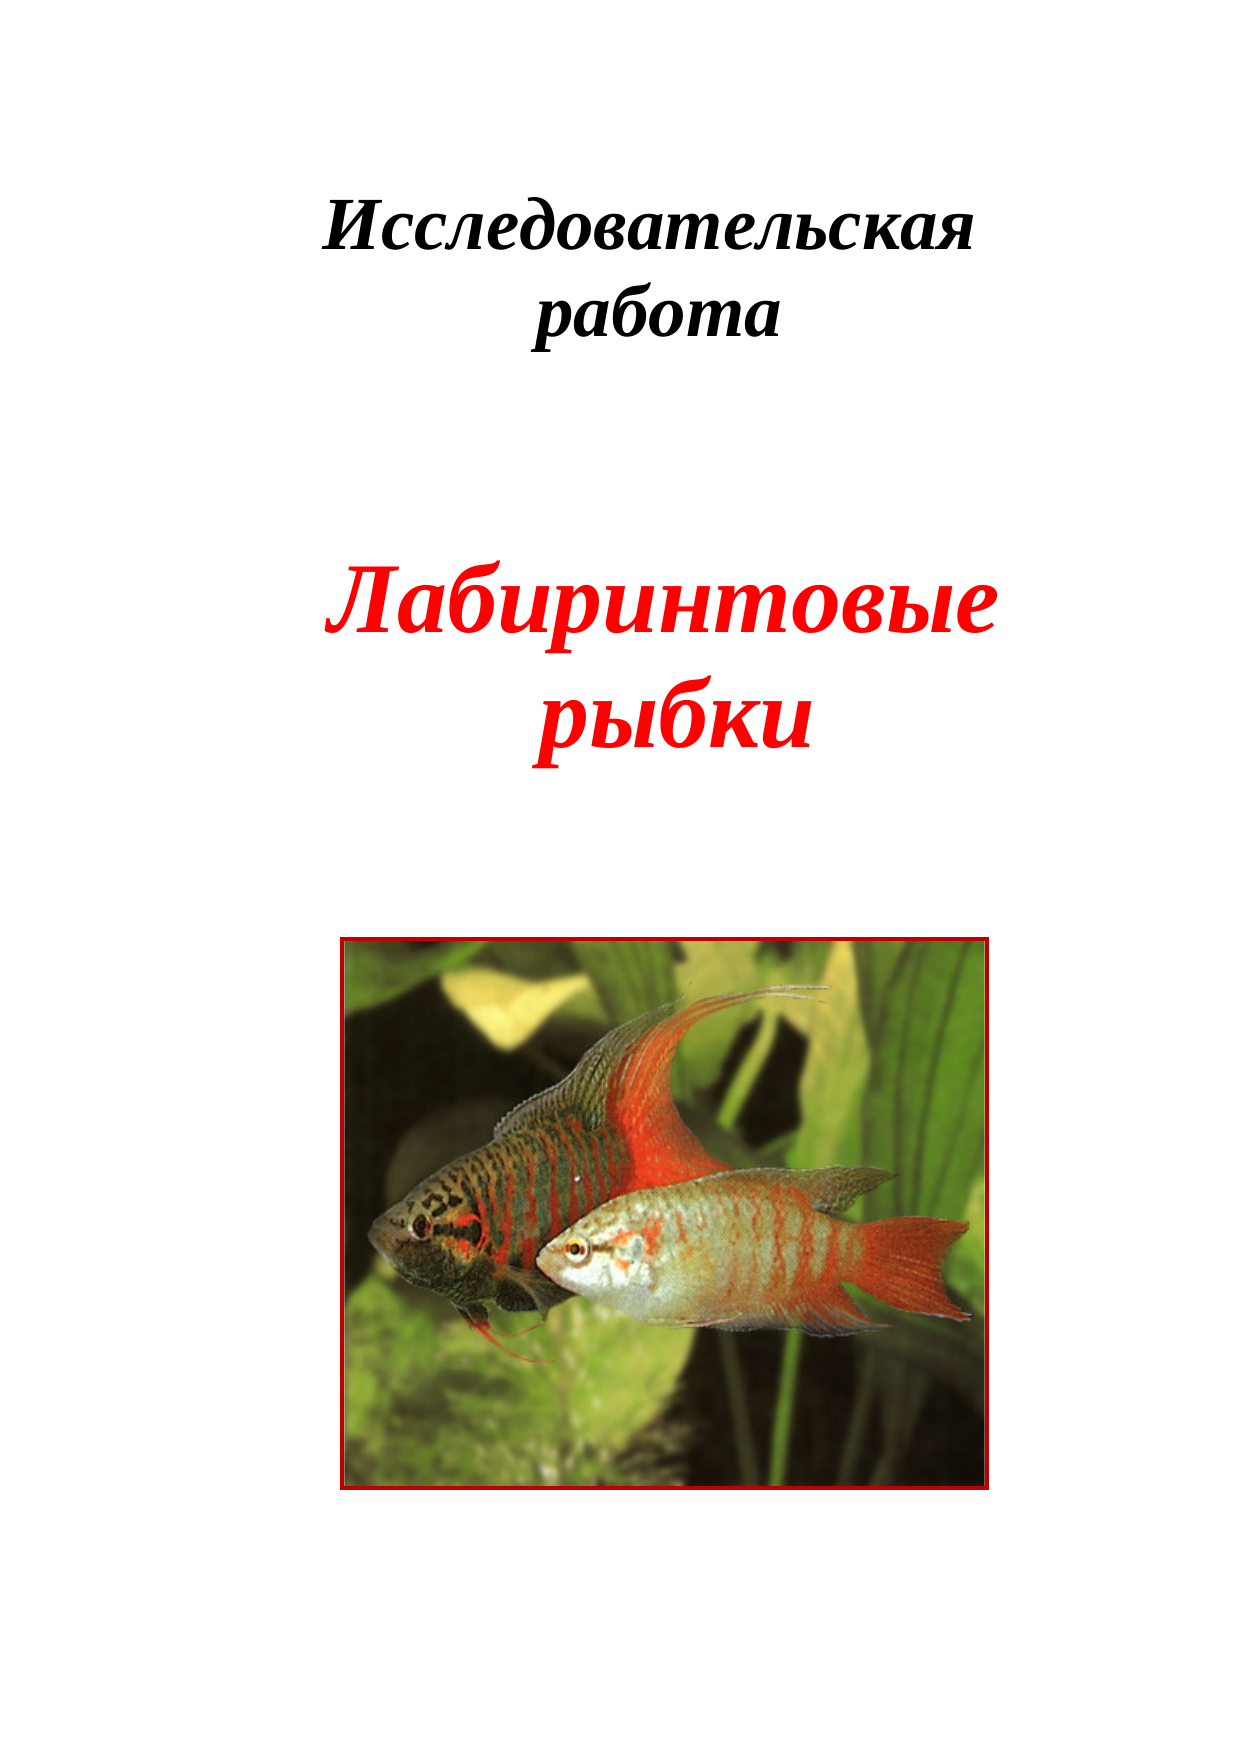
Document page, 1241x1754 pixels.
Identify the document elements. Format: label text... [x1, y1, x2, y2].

text работа [177, 266, 1122, 352]
text Лабиринтовые [177, 539, 1152, 654]
text Исследовательская [177, 180, 1122, 266]
text рыбки [177, 654, 1152, 769]
picture [344, 941, 985, 1486]
